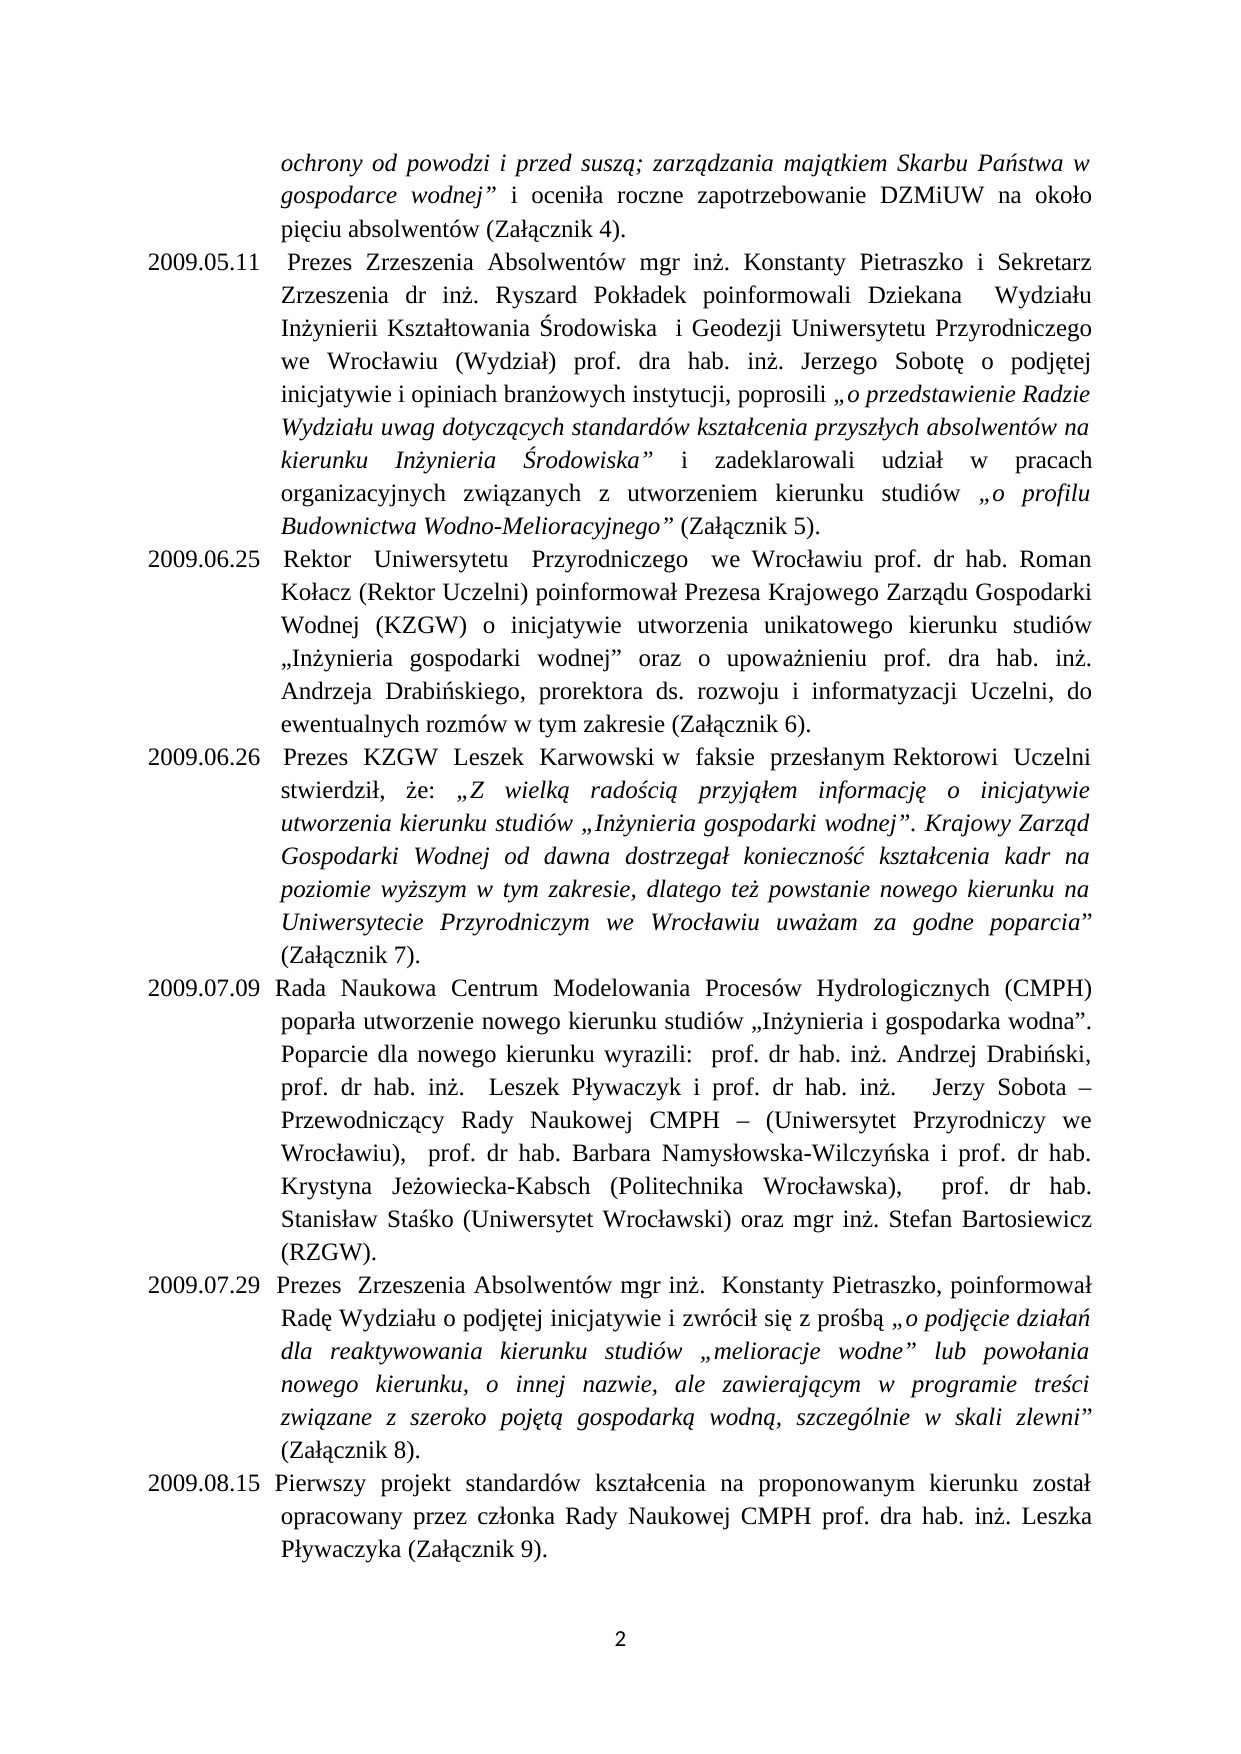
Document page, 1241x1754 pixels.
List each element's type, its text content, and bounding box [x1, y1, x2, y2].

list 2009.06.25 Rektor Uniwersytetu Przyrodniczego we Wrocławiu prof. dr hab. Roman Kołacz (Rektor Uczelni) poinformował Prezesa Krajowego Zarządu Gospodarki Wodnej (KZGW) o inicjatywie utworzenia unikatowego kierunku studiów „Inżynieria gospodarki wodnej” oraz o upoważnieniu prof. dra hab. inż. Andrzeja Drabińskiego, prorektora ds. rozwoju i informatyzacji Uczelni, do ewentualnych rozmów w tym zakresie (Załącznik 6). [148, 544, 1093, 738]
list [148, 148, 1093, 242]
list 2009.07.29 Prezes Zrzeszenia Absolwentów mgr inż. Konstanty Pietraszko, poinformował Radę Wydziału o podjętej inicjatywie i zwrócił się z prośbą „o podjęcie działań dla reaktywowania kierunku studiów „melioracje wodne” lub powołania nowego kierunku, o innej nazwie, ale zawierającym w programie treści związane z szeroko pojętą gospodarką wodną, szczególnie w skali zlewni” (Załącznik 8). [148, 1270, 1093, 1464]
list 2009.06.26 Prezes KZGW Leszek Karwowski w faksie przesłanym Rektorowi Uczelni stwierdził, że: „Z wielką radością przyjąłem informację o inicjatywie utworzenia kierunku studiów „Inżynieria gospodarki wodnej”. Krajowy Zarząd Gospodarki Wodnej od dawna dostrzegał konieczność kształcenia kadr na poziomie wyższym w tym zakresie, dlatego też powstanie nowego kierunku na Uniwersytecie Przyrodniczym we Wrocławiu uważam za godne poparcia” (Załącznik 7). [148, 742, 1093, 969]
list 2009.05.11 Prezes Zrzeszenia Absolwentów mgr inż. Konstanty Pietraszko i Sekretarz Zrzeszenia dr inż. Ryszard Pokładek poinformowali Dziekana Wydziału Inżynierii Kształtowania Środowiska i Geodezji Uniwersytetu Przyrodniczego we Wrocławiu (Wydział) prof. dra hab. inż. Jerzego Sobotę o podjętej inicjatywie i opiniach branżowych instytucji, poprosili „o przedstawienie Radzie Wydziału uwag dotyczących standardów kształcenia przyszłych absolwentów na kierunku Inżynieria Środowiska” i zadeklarowali udział w pracach organizacyjnych związanych z utworzeniem kierunku studiów „o profilu Budownictwa Wodno-Melioracyjnego” (Załącznik 5). [148, 247, 1093, 539]
list 2009.07.09 Rada Naukowa Centrum Modelowania Procesów Hydrologicznych (CMPH) poparła utworzenie nowego kierunku studiów „Inżynieria i gospodarka wodna”. Poparcie dla nowego kierunku wyrazili: prof. dr hab. inż. Andrzej Drabiński, prof. dr hab. inż. Leszek Pływaczyk i prof. dr hab. inż. Jerzy Sobota – Przewodniczący Rady Naukowej CMPH – (Uniwersytet Przyrodniczy we Wrocławiu), prof. dr hab. Barbara Namysłowska-Wilczyńska i prof. dr hab. Krystyna Jeżowiecka-Kabsch (Politechnika Wrocławska), prof. dr hab. Stanisław Staśko (Uniwersytet Wrocławski) oraz mgr inż. Stefan Bartosiewicz (RZGW). [148, 973, 1093, 1266]
list 2009.08.15 Pierwszy projekt standardów kształcenia na proponowanym kierunku został opracowany przez członka Rady Naukowej CMPH prof. dra hab. inż. Leszka Pływaczyka (Załącznik 9). [148, 1468, 1093, 1563]
